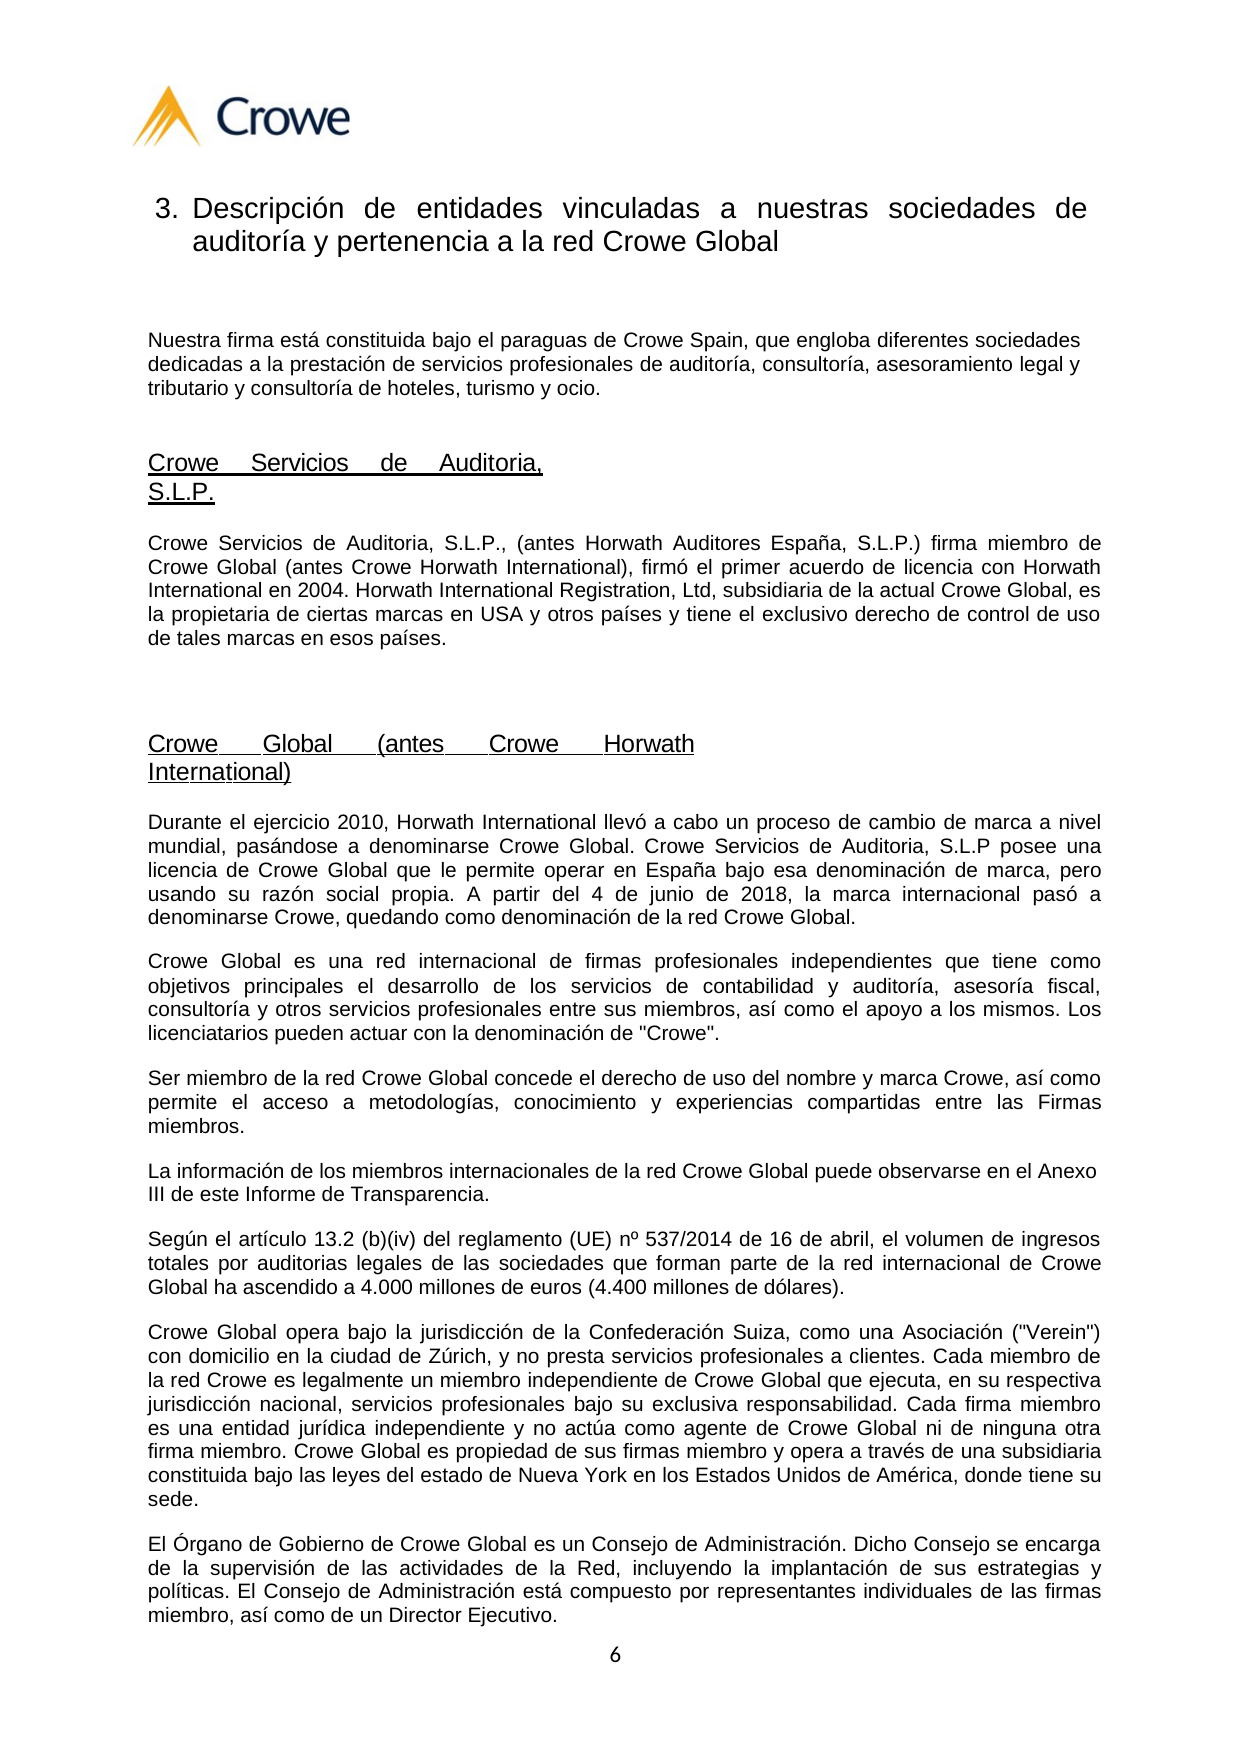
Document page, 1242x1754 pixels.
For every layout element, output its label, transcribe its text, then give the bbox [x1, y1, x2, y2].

text Durante el ejercicio 2010, Horwath International llevó a cabo un proceso de cambio de marca a nivel mundial, pasándose a denominarse Crowe Global. Crowe Servicios de Auditoria, S.L.P posee una licencia de Crowe Global que le permite operar en España bajo esa denominación de marca, pero usando su razón social propia. A partir del 4 de junio de 2018, la marca internacional pasó a denominarse Crowe, quedando como denominación de la red Crowe Global. [148, 811, 1101, 929]
text La información de los miembros internacionales de la red Crowe Global puede observarse en el Anexo [148, 1159, 1101, 1183]
text Según el artículo 13.2 (b)(iv) del reglamento (UE) nº 537/2014 de 16 de abril, el volumen de ingresos totales por auditorias legales de las sociedades que forman parte de la red internacional de Crowe Global ha ascendido a 4.000 millones de euros (4.400 millones de dólares). [148, 1227, 1101, 1299]
text Ser miembro de la red Crowe Global concede el derecho de uso del nombre y marca Crowe, así como permite el acceso a metodologías, conocimiento y experiencias compartidas entre las Firmas miembros. [148, 1066, 1101, 1138]
text Crowe Global opera bajo la jurisdicción de la Confederación Suiza, como una Asociación ("Verein") con domicilio en la ciudad de Zúrich, y no presta servicios profesionales a clientes. Cada miembro de la red Crowe es legalmente un miembro independiente de Crowe Global que ejecuta, en su respectiva jurisdicción nacional, servicios profesionales bajo su exclusiva responsabilidad. Cada firma miembro es una entidad jurídica independiente y no actúa como agente de Crowe Global ni de ninguna otra firma miembro. Crowe Global es propiedad de sus firmas miembro y opera a través de una subsidiaria constituida bajo las leyes del estado de Nueva York en los Estados Unidos de América, donde tiene su sede. [148, 1319, 1101, 1511]
text Crowe Global (antes Crowe Horwath International) [148, 728, 695, 785]
text Crowe Servicios de Auditoria, S.L.P. [148, 476, 543, 506]
text Crowe Servicios de Auditoria, S.L.P., (antes Horwath Auditores España, S.L.P.) firma miembro de Crowe Global (antes Crowe Horwath International), firmó el primer acuerdo de licencia con Horwath International en 2004. Horwath International Registration, Ltd, subsidiaria de la actual Crowe Global, es la propietaria de ciertas marcas en USA y otros países y tiene el exclusivo derecho de control de uso de tales marcas en esos países. [148, 531, 1101, 650]
text 3. Descripción de entidades vinculadas a nuestras sociedades de auditoría y pertenencia a la red Crowe Global [154, 191, 1103, 258]
text Crowe Servicios de Auditoria, S.L.P. [148, 448, 543, 473]
text El Órgano de Gobierno de Crowe Global es un Consejo de Administración. Dicho Consejo se encarga de la supervisión de las actividades de la Red, incluyendo la implantación de sus estrategias y políticas. El Consejo de Administración está compuesto por representantes individuales de las firmas miembro, así como de un Director Ejecutivo. [148, 1532, 1101, 1627]
text III de este Informe de Transparencia. [148, 1183, 496, 1207]
text Nuestra firma está constituida bajo el paraguas de Crowe Spain, que engloba diferentes sociedades dedicadas a la prestación de servicios profesionales de auditoría, consultoría, asesoramiento legal y tributario y consultoría de hoteles, turismo y ocio. [148, 328, 1080, 399]
picture [132, 85, 350, 147]
text Crowe Global es una red internacional de firmas profesionales independientes que tiene como objetivos principales el desarrollo de los servicios de contabilidad y auditoría, asesoría fiscal, consultoría y otros servicios profesionales entre sus miembros, así como el apoyo a los mismos. Los licenciatarios pueden actuar con la denominación de "Crowe". [148, 950, 1101, 1045]
